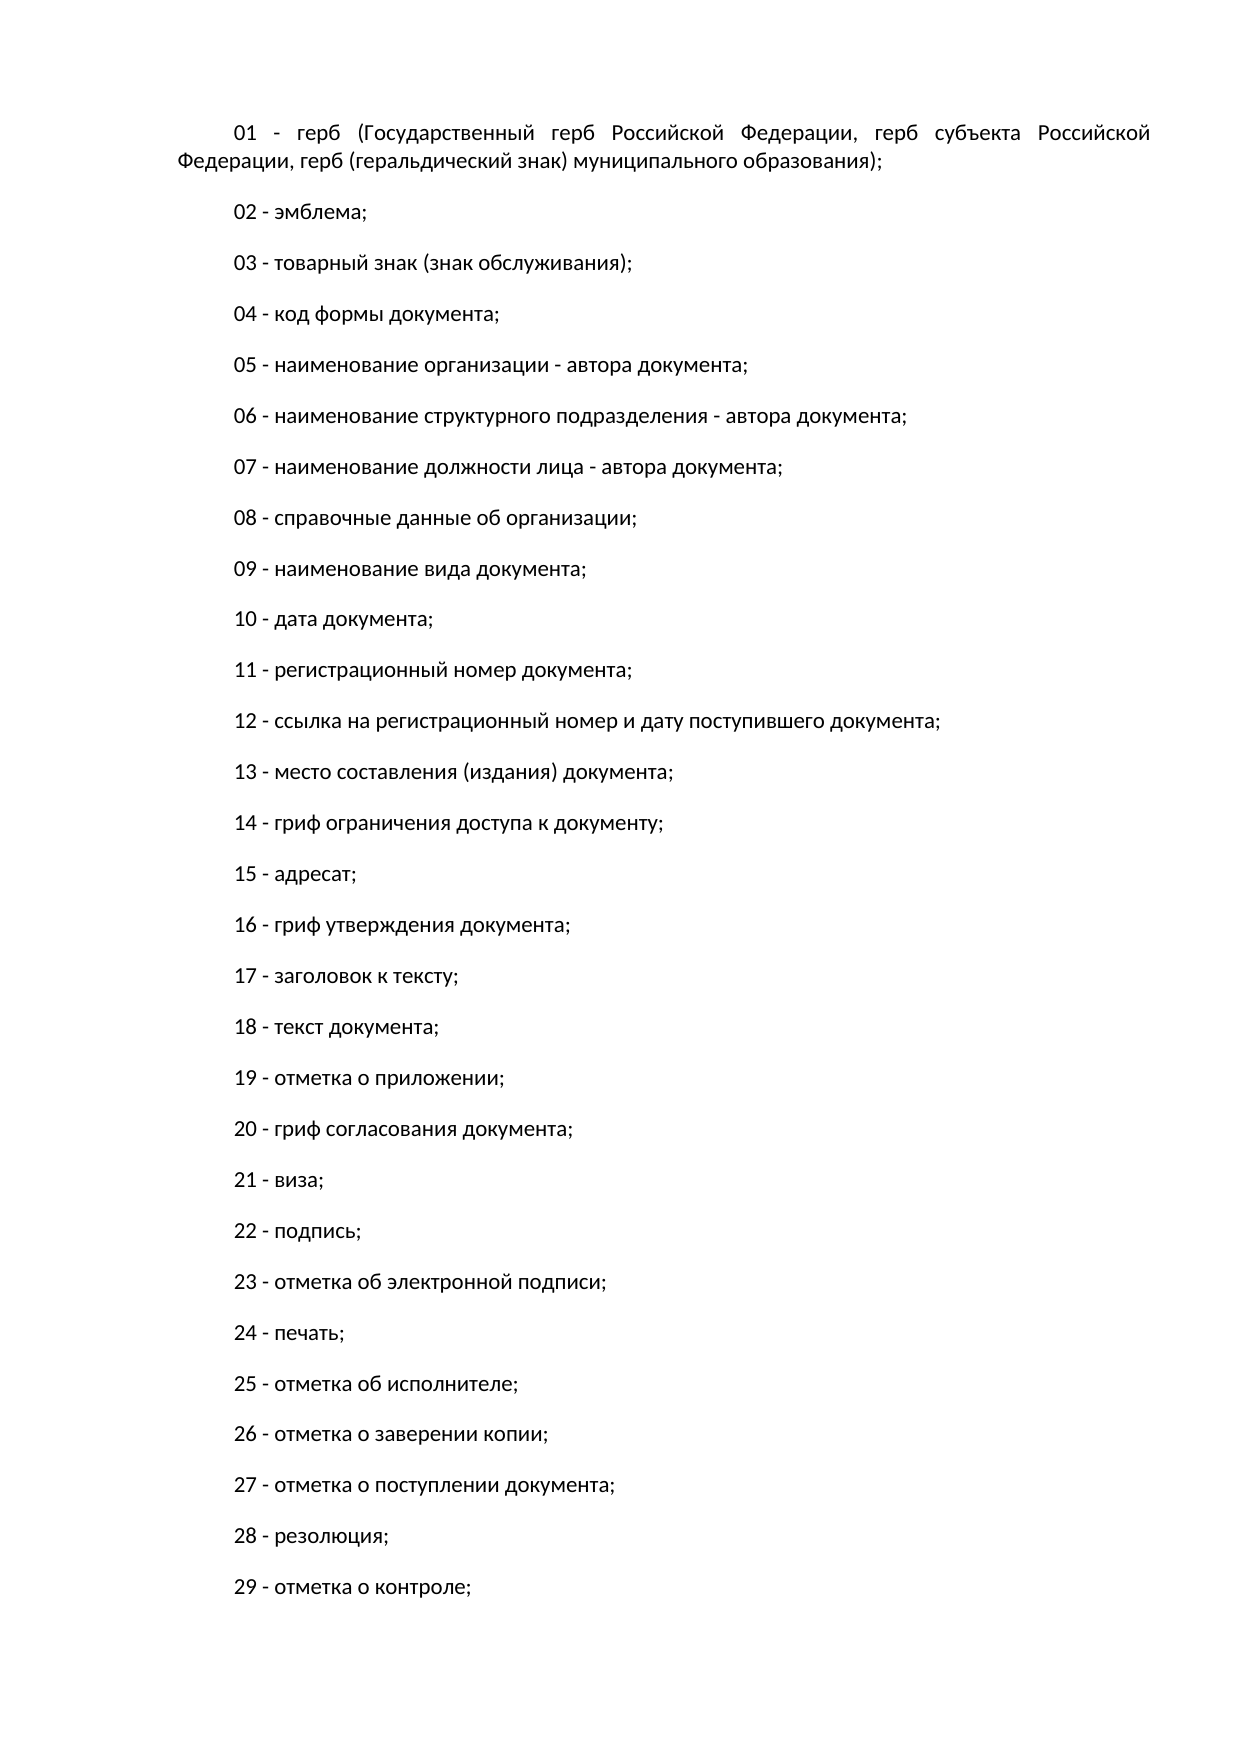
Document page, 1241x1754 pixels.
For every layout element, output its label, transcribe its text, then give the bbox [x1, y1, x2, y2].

text 02 - эмблема; [177, 197, 1152, 225]
text 28 - резолюция; [177, 1521, 1152, 1549]
text 06 - наименование структурного подразделения - автора документа; [177, 401, 1152, 429]
text 22 - подпись; [177, 1216, 1152, 1244]
text 24 - печать; [177, 1318, 1152, 1346]
text 09 - наименование вида документа; [177, 554, 1152, 582]
text 10 - дата документа; [177, 604, 1152, 633]
text 07 - наименование должности лица - автора документа; [177, 452, 1152, 480]
text 04 - код формы документа; [177, 299, 1152, 327]
text 23 - отметка об электронной подписи; [177, 1267, 1152, 1295]
text 18 - текст документа; [177, 1012, 1152, 1040]
text 14 - гриф ограничения доступа к документу; [177, 808, 1152, 836]
text 15 - адресат; [177, 859, 1152, 887]
text 16 - гриф утверждения документа; [177, 910, 1152, 938]
text 08 - справочные данные об организации; [177, 503, 1152, 531]
text 11 - регистрационный номер документа; [177, 656, 1152, 683]
text 12 - ссылка на регистрационный номер и дату поступившего документа; [177, 706, 1152, 734]
text 05 - наименование организации - автора документа; [177, 350, 1152, 378]
text 25 - отметка об исполнителе; [177, 1369, 1152, 1397]
text 17 - заголовок к тексту; [177, 961, 1152, 989]
text 26 - отметка о заверении копии; [177, 1419, 1152, 1448]
text 03 - товарный знак (знак обслуживания); [177, 248, 1152, 276]
text 21 - виза; [177, 1165, 1152, 1193]
text 01 - герб (Государственный герб Российской Федерации, герб субъекта Российской Федерации, герб (геральдический знак) муниципального образования); [177, 118, 1152, 174]
text 27 - отметка о поступлении документа; [177, 1471, 1152, 1498]
text 29 - отметка о контроле; [177, 1572, 1152, 1600]
text 20 - гриф согласования документа; [177, 1114, 1152, 1142]
text 19 - отметка о приложении; [177, 1063, 1152, 1091]
text 13 - место составления (издания) документа; [177, 757, 1152, 785]
